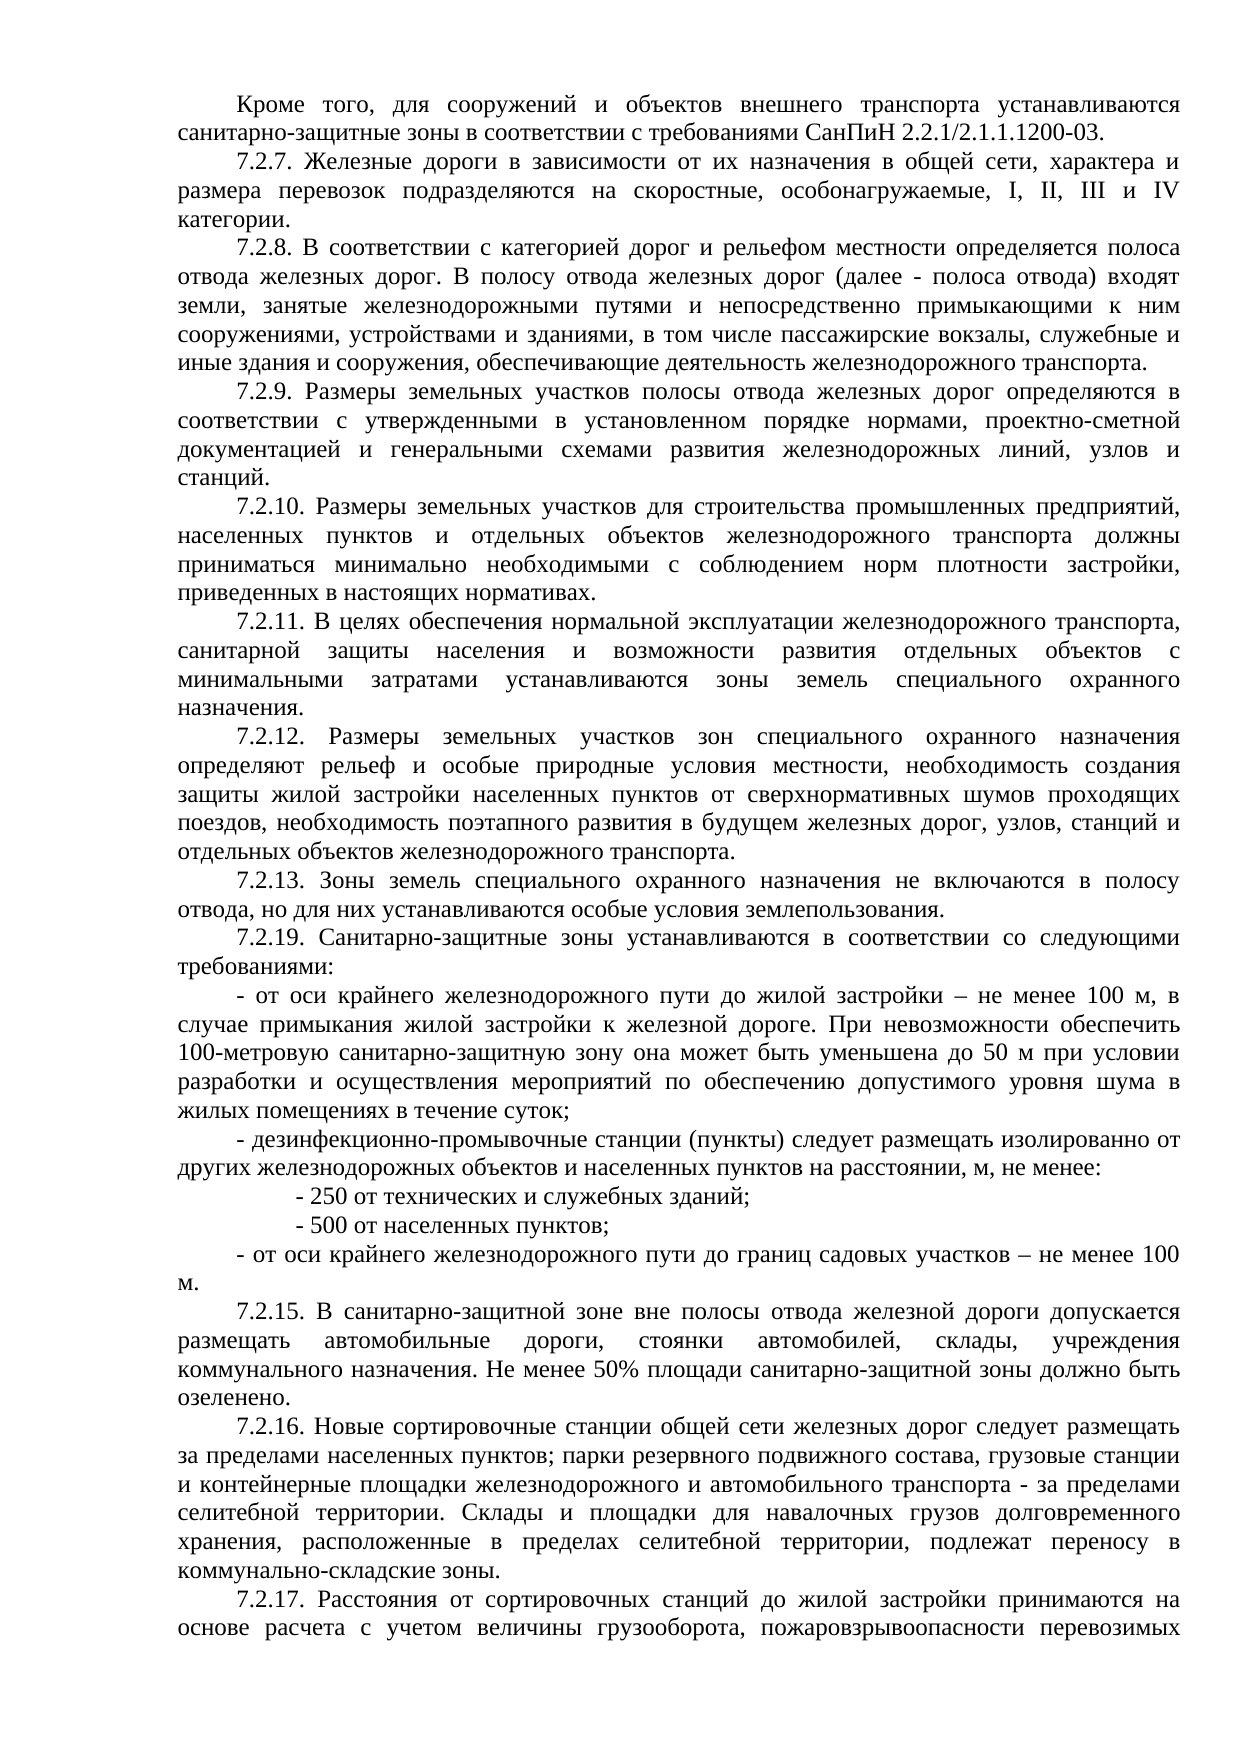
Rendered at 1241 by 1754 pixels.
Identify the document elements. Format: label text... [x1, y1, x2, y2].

text - 250 от технических и служебных зданий; [177, 1181, 1181, 1210]
text 7.2.9. Размеры земельных участков полосы отвода железных дорог определяются в соответствии с утвержденными в установленном порядке нормами, проектно-сметной документацией и генеральными схемами развития железнодорожных линий, узлов и станций. [177, 376, 1181, 491]
text 7.2.8. В соответствии с категорией дорог и рельефом местности определяется полоса отвода железных дорог. В полосу отвода железных дорог (далее - полоса отвода) входят земли, занятые железнодорожными путями и непосредственно примыкающими к ним сооружениями, устройствами и зданиями, в том числе пассажирские вокзалы, служебные и иные здания и сооружения, обеспечивающие деятельность железнодорожного транспорта. [177, 232, 1181, 376]
text - 500 от населенных пунктов; [177, 1210, 1181, 1239]
text - дезинфекционно-промывочные станции (пункты) следует размещать изолированно от других железнодорожных объектов и населенных пунктов на расстоянии, м, не менее: [177, 1124, 1181, 1181]
text Кроме того, для сооружений и объектов внешнего транспорта устанавливаются санитарно-защитные зоны в соответствии с требованиями СанПиН 2.2.1/2.1.1.1200-03. [177, 89, 1181, 146]
text - от оси крайнего железнодорожного пути до жилой застройки – не менее 100 м, в случае примыкания жилой застройки к железной дороге. При невозможности обеспечить 100-метровую санитарно-защитную зону она может быть уменьшена до 50 м при условии разработки и осуществления мероприятий по обеспечению допустимого уровня шума в жилых помещениях в течение суток; [177, 980, 1181, 1124]
text 7.2.15. В санитарно-защитной зоне вне полосы отвода железной дороги допускается размещать автомобильные дороги, стоянки автомобилей, склады, учреждения коммунального назначения. Не менее 50% площади санитарно-защитной зоны должно быть озеленено. [177, 1296, 1181, 1411]
text - от оси крайнего железнодорожного пути до границ садовых участков – не менее 100 м. [177, 1239, 1181, 1296]
text 7.2.10. Размеры земельных участков для строительства промышленных предприятий, населенных пунктов и отдельных объектов железнодорожного транспорта должны приниматься минимально необходимыми с соблюдением норм плотности застройки, приведенных в настоящих нормативах. [177, 491, 1181, 606]
text 7.2.13. Зоны земель специального охранного назначения не включаются в полосу отвода, но для них устанавливаются особые условия землепользования. [177, 865, 1181, 922]
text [177, 1584, 1181, 1641]
text 7.2.16. Новые сортировочные станции общей сети железных дорог следует размещать за пределами населенных пунктов; парки резервного подвижного состава, грузовые станции и контейнерные площадки железнодорожного и автомобильного транспорта - за пределами селитебной территории. Склады и площадки для навалочных грузов долговременного хранения, расположенные в пределах селитебной территории, подлежат переносу в коммунально-складские зоны. [177, 1411, 1181, 1584]
text 7.2.12. Размеры земельных участков зон специального охранного назначения определяют рельеф и особые природные условия местности, необходимость создания защиты жилой застройки населенных пунктов от сверхнормативных шумов проходящих поездов, необходимость поэтапного развития в будущем железных дорог, узлов, станций и отдельных объектов железнодорожного транспорта. [177, 721, 1181, 865]
text 7.2.19. Санитарно-защитные зоны устанавливаются в соответствии со следующими требованиями: [177, 922, 1181, 980]
text 7.2.11. В целях обеспечения нормальной эксплуатации железнодорожного транспорта, санитарной защиты населения и возможности развития отдельных объектов с минимальными затратами устанавливаются зоны земель специального охранного назначения. [177, 606, 1181, 721]
text 7.2.7. Железные дороги в зависимости от их назначения в общей сети, характера и размера перевозок подразделяются на скоростные, особонагружаемые, I, II, III и IV категории. [177, 146, 1181, 232]
